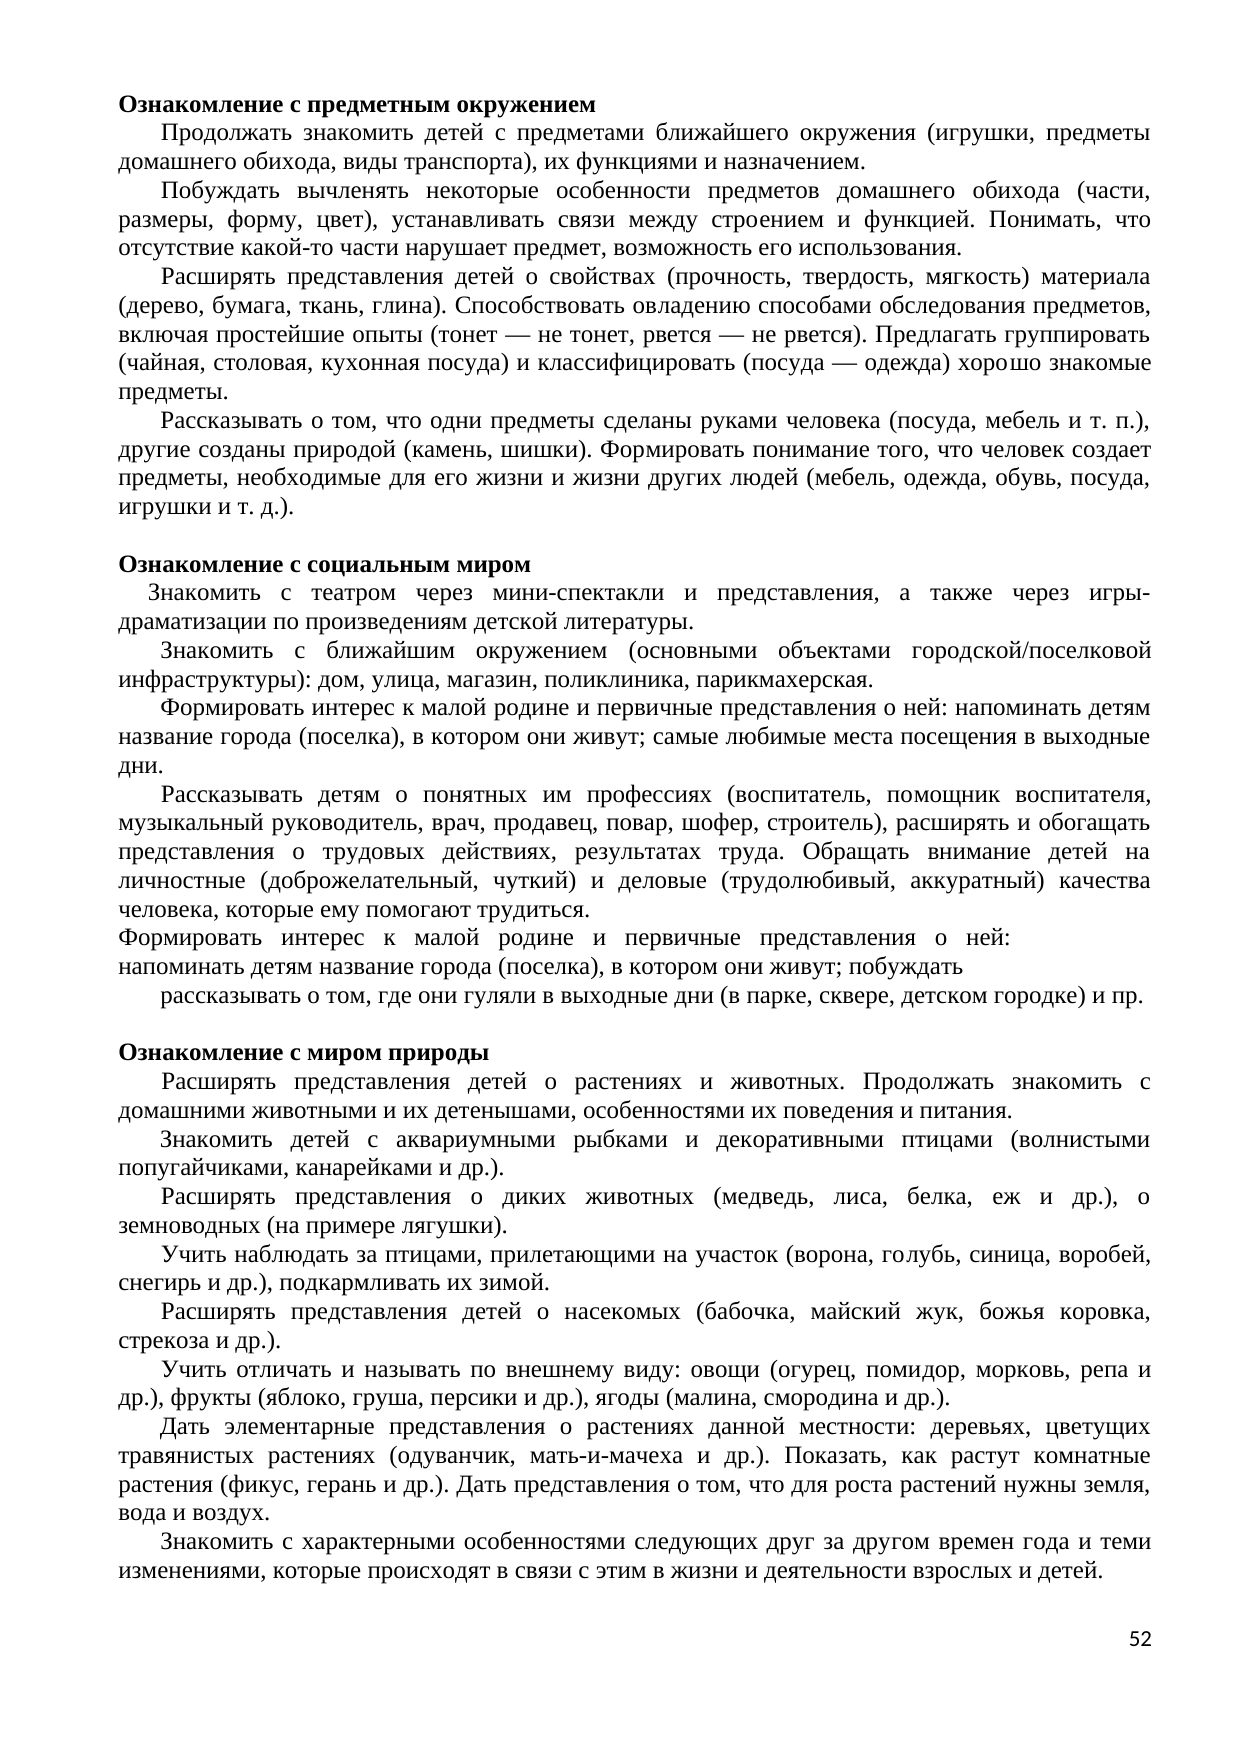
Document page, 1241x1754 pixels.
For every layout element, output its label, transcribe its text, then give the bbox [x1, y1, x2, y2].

text Расширять представления детей о растениях и животных. Продолжать знакомить с домашними животными и их детенышами, особенностями их поведения и питания. [118, 1066, 1152, 1124]
text Побуждать вычленять некоторые особенности предметов домашнего обихода (части, размеры, форму, цвет), устанавливать связи между строением и функцией. Понимать, что отсутствие какой-то части нарушает предмет, возможность его использования. [118, 175, 1152, 261]
text Расширять представления детей о насекомых (бабочка, майский жук, божья коровка, стрекоза и др.). [118, 1296, 1152, 1354]
text Формировать интерес к малой родине и первичные представления о ней: напоминать детям название города (поселка), в котором они живут; самые любимые места посещения в выходные дни. [118, 692, 1152, 779]
text Рассказывать детям о понятных им профессиях (воспитатель, помощник воспитателя, музыкальный руководитель, врач, продавец, повар, шофер, строитель), расширять и обогащать представления о трудовых действиях, результатах труда. Обращать внимание детей на личностные (доброжелательный, чуткий) и деловые (трудолюбивый, аккуратный) качества человека, которые ему помогают трудиться. [118, 779, 1152, 922]
text Расширять представления о диких животных (медведь, лиса, белка, еж и др.), о земноводных (на примере лягушки). [118, 1181, 1152, 1239]
text Знакомить с театром через мини-спектакли и представления, а также через игры-драматизации по произведениям детской литературы. [118, 577, 1152, 635]
text Учить отличать и называть по внешнему виду: овощи (огурец, помидор, морковь, репа и др.), фрукты (яблоко, груша, персики и др.), ягоды (малина, смородина и др.). [118, 1354, 1152, 1411]
text Учить наблюдать за птицами, прилетающими на участок (ворона, голубь, синица, воробей, снегирь и др.), подкармливать их зимой. [118, 1239, 1152, 1296]
text Продолжать знакомить детей с предметами ближайшего окружения (игрушки, предметы домашнего обихода, виды транспорта), их функциями и назначением. [118, 117, 1152, 175]
text Рассказывать о том, что одни предметы сделаны руками человека (посуда, мебель и т. п.), другие созданы природой (камень, шишки). Формировать понимание того, что человек создает предметы, необходимые для его жизни и жизни других людей (мебель, одежда, обувь, посуда, игрушки и т. д.). [118, 405, 1152, 520]
text Знакомить с ближайшим окружением (основными объектами городской/поселковой инфраструктуры): дом, улица, магазин, поликлиника, парикмахерская. [118, 635, 1152, 692]
text Расширять представления детей о свойствах (прочность, твердость, мягкость) материала (дерево, бумага, ткань, глина). Способствовать овладению способами обследования предметов, включая простейшие опыты (тонет — не тонет, рвется — не рвется). Предлагать группировать (чайная, столовая, кухонная посуда) и классифицировать (посуда — одежда) хорошо знакомые предметы. [118, 261, 1152, 405]
text Знакомить детей с аквариумными рыбками и декоративными птицами (волнистыми попугайчиками, канарейками и др.). [118, 1124, 1152, 1181]
text Ознакомление с миром природы [118, 1037, 759, 1066]
text Знакомить с характерными особенностями следующих друг за другом времен года и теми изменениями, которые происходят в связи с этим в жизни и деятельности взрослых и детей. [118, 1526, 1152, 1584]
text Дать элементарные представления о растениях данной местности: деревьях, цветущих травянистых растениях (одуванчик, мать-и-мачеха и др.). Показать, как растут комнатные растения (фикус, герань и др.). Дать представления о том, что для роста растений нужны земля, вода и воздух. [118, 1411, 1152, 1526]
text Формировать интерес к малой родине и первичные представления о ней: напоминать детям название города (поселка), в котором они живут; побуждать [118, 922, 1012, 980]
text Ознакомление с предметным окружением [118, 89, 1152, 117]
text рассказывать о том, где они гуляли в выходные дни (в парке, сквере, детском городке) и пр. [118, 980, 1152, 1009]
text Ознакомление с социальным миром [118, 549, 1152, 577]
